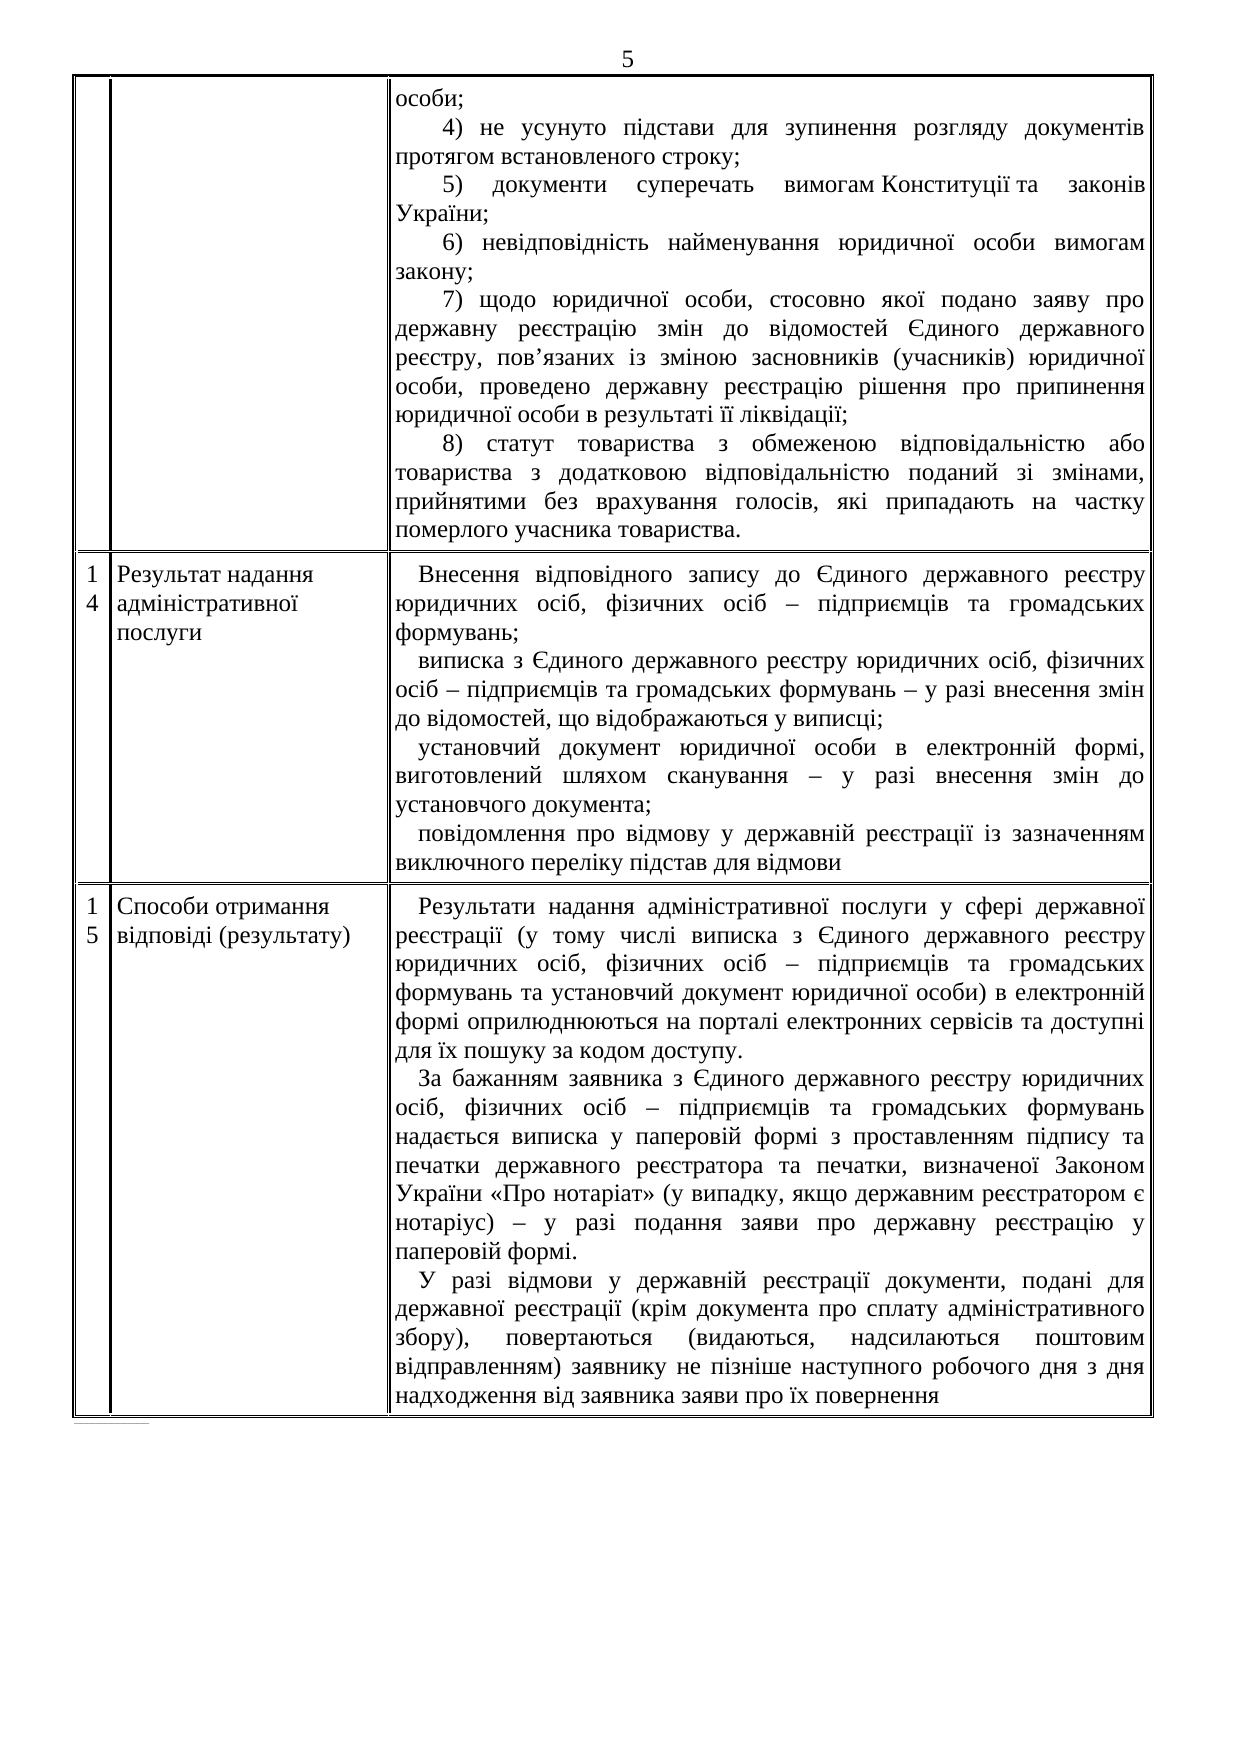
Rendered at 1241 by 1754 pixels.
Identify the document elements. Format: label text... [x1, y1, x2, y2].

table_cell 15 [74, 882, 110, 1415]
table_cell 13 [76, 77, 110, 549]
table_cell Результати надання адміністративної послуги у сфері державної реєстрації (у тому числі виписка з Єдиного державного реєстру юридичних осіб, фізичних осіб – підприємців та громадських формувань та установчий документ юридичної особи) в електронній формі оприлюднюються на порталі електронних сервісів та доступні для їх пошуку за кодом доступу. За бажанням заявника з Єдиного державного реєстру юридичних осіб, фізичних осіб – підприємців та громадських формувань надається виписка у паперовій формі з проставленням підпису та печатки державного реєстратора та печатки, визначеної Законом України «Про нотаріат» (у випадку, якщо державним реєстратором є нотаріус) – у разі подання заяви про державну реєстрацію у паперовій формі. У разі відмови у державній реєстрації документи, подані для державної реєстрації (крім документа про сплату адміністративного збору), повертаються (видаються, надсилаються поштовим відправленням) заявнику не пізніше наступного робочого дня з дня надходження від заявника заяви про їх повернення [389, 882, 1152, 1415]
table_cell Внесення відповідного запису до Єдиного державного реєстру юридичних осіб, фізичних осіб – підприємців та громадських формувань; виписка з Єдиного державного реєстру юридичних осіб, фізичних осіб – підприємців та громадських формувань – у разі внесення змін до відомостей, що відображаються у виписці; установчий документ юридичної особи в електронній формі, виготовлений шляхом сканування – у разі внесення змін до установчого документа; повідомлення про відмову у державній реєстрації із зазначенням виключного переліку підстав для відмови [391, 550, 1151, 882]
table_cell Результат надання адміністративної послуги [112, 553, 387, 882]
table_cell 14 [76, 550, 109, 882]
table_cell Способи отримання відповіді (результату) [110, 882, 389, 1415]
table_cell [110, 76, 389, 549]
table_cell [389, 77, 1150, 549]
